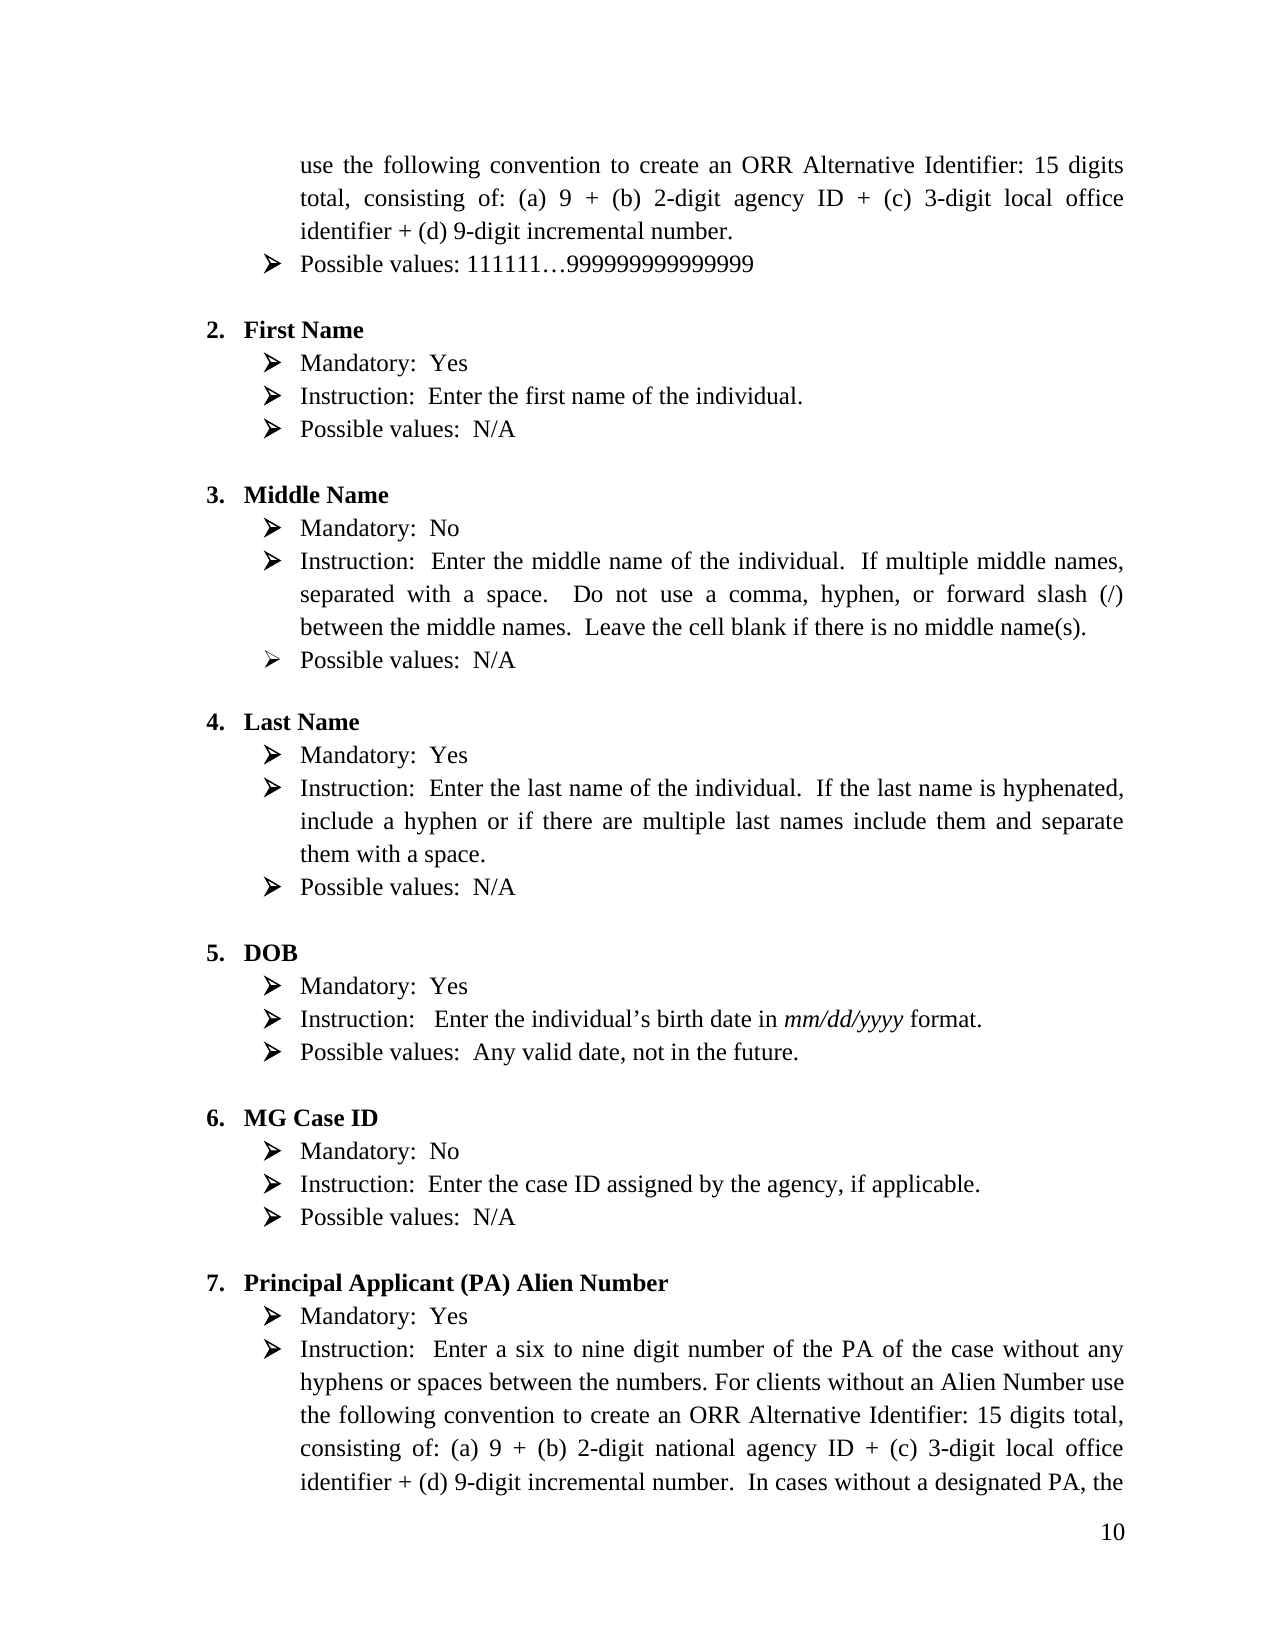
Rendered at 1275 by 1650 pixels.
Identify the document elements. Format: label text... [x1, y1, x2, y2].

list Middle Name [206, 480, 1125, 509]
list Instruction: Enter the case ID assigned by the agency, if applicable. [262, 1169, 1125, 1198]
list Possible values: Any valid date, not in the future. [262, 1037, 1125, 1066]
list Last Name [206, 707, 1125, 736]
list MG Case ID [206, 1103, 1125, 1132]
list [262, 1334, 1125, 1495]
list Instruction: Enter the middle name of the individual. If multiple middle names, separated with a space. Do not use a comma, hyphen, or forward slash (/) between the middle names. Leave the cell blank if there is no middle name(s). [262, 546, 1125, 641]
list Possible values: N/A [262, 1202, 1125, 1231]
list Mandatory: Yes [262, 348, 1125, 377]
list DOB [206, 938, 1125, 967]
list Principal Applicant (PA) Alien Number [206, 1268, 1125, 1297]
list Mandatory: Yes [262, 740, 1125, 769]
list Possible values: N/A [262, 414, 1125, 443]
list Mandatory: Yes [262, 971, 1125, 1000]
list Instruction: Enter the individual’s birth date in mm/dd/yyyy format. [262, 1004, 1125, 1033]
list First Name [206, 315, 1125, 344]
list Possible values: N/A [262, 645, 1125, 674]
list Instruction: Enter the last name of the individual. If the last name is hyphenated, include a hyphen or if there are multiple last names include them and separate them with a space. [262, 773, 1125, 868]
list Mandatory: No [262, 1136, 1125, 1165]
list Instruction: Enter the first name of the individual. [262, 381, 1125, 410]
list Possible values: 111111…999999999999999 [262, 249, 1125, 278]
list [262, 150, 1125, 245]
list Mandatory: No [262, 513, 1125, 542]
list Mandatory: Yes [262, 1301, 1125, 1330]
list Possible values: N/A [262, 872, 1125, 901]
